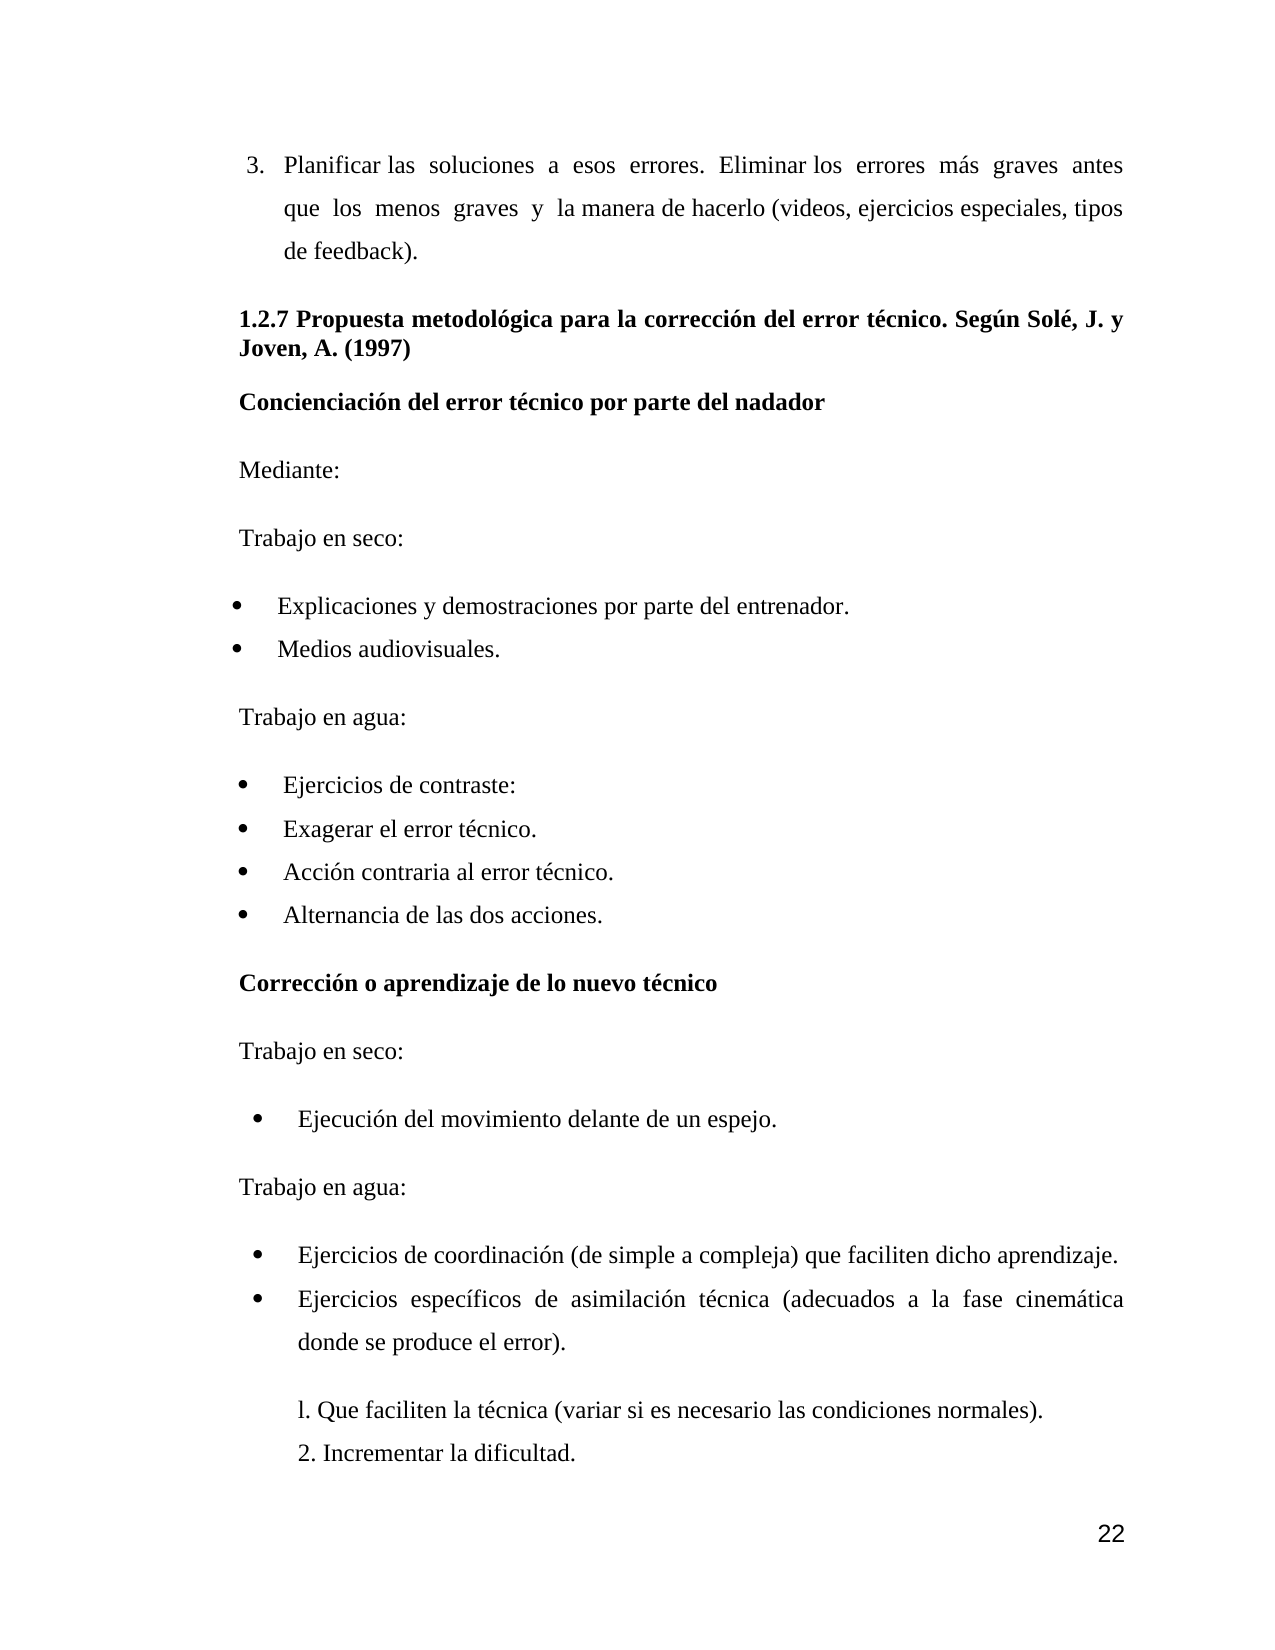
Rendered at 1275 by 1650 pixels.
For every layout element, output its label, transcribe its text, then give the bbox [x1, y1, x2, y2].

text Mediante: [209, 455, 1125, 484]
list Medios audiovisuales. [233, 634, 1125, 663]
list Ejercicios específicos de asimilación técnica (adecuados a la fase cinemática donde se produce el error). [253, 1284, 1125, 1356]
text 1.2.7 Propuesta metodológica para la corrección del error técnico. Según Solé, J. y Joven, A. (1997) [239, 304, 1125, 362]
list Explicaciones y demostraciones por parte del entrenador. [233, 591, 1125, 620]
text Corrección o aprendizaje de lo nuevo técnico [209, 968, 1125, 997]
text l. Que faciliten la técnica (variar si es necesario las condiciones normales). [298, 1395, 1125, 1424]
text 2. Incrementar la dificultad. [298, 1438, 1125, 1467]
text Trabajo en agua: [209, 702, 1125, 731]
list Exagerar el error técnico. [239, 814, 1125, 842]
text Trabajo en agua: [209, 1172, 1125, 1201]
list Ejecución del movimiento delante de un espejo. [253, 1104, 1125, 1133]
list Ejercicios de coordinación (de simple a compleja) que faciliten dicho aprendizaje. [253, 1241, 1125, 1269]
list Planificar las soluciones a esos errores. Eliminar los errores más graves antes que los menos graves y la manera de hacerlo (videos, ejercicios especiales, tipos de feedback). [246, 150, 1125, 265]
text Trabajo en seco: [209, 523, 1125, 552]
list Ejercicios de contraste: [239, 771, 1125, 799]
text Concienciación del error técnico por parte del nadador [209, 387, 1125, 416]
list Acción contraria al error técnico. [239, 857, 1125, 886]
text Trabajo en seco: [209, 1036, 1125, 1065]
list Alternancia de las dos acciones. [239, 900, 1125, 929]
